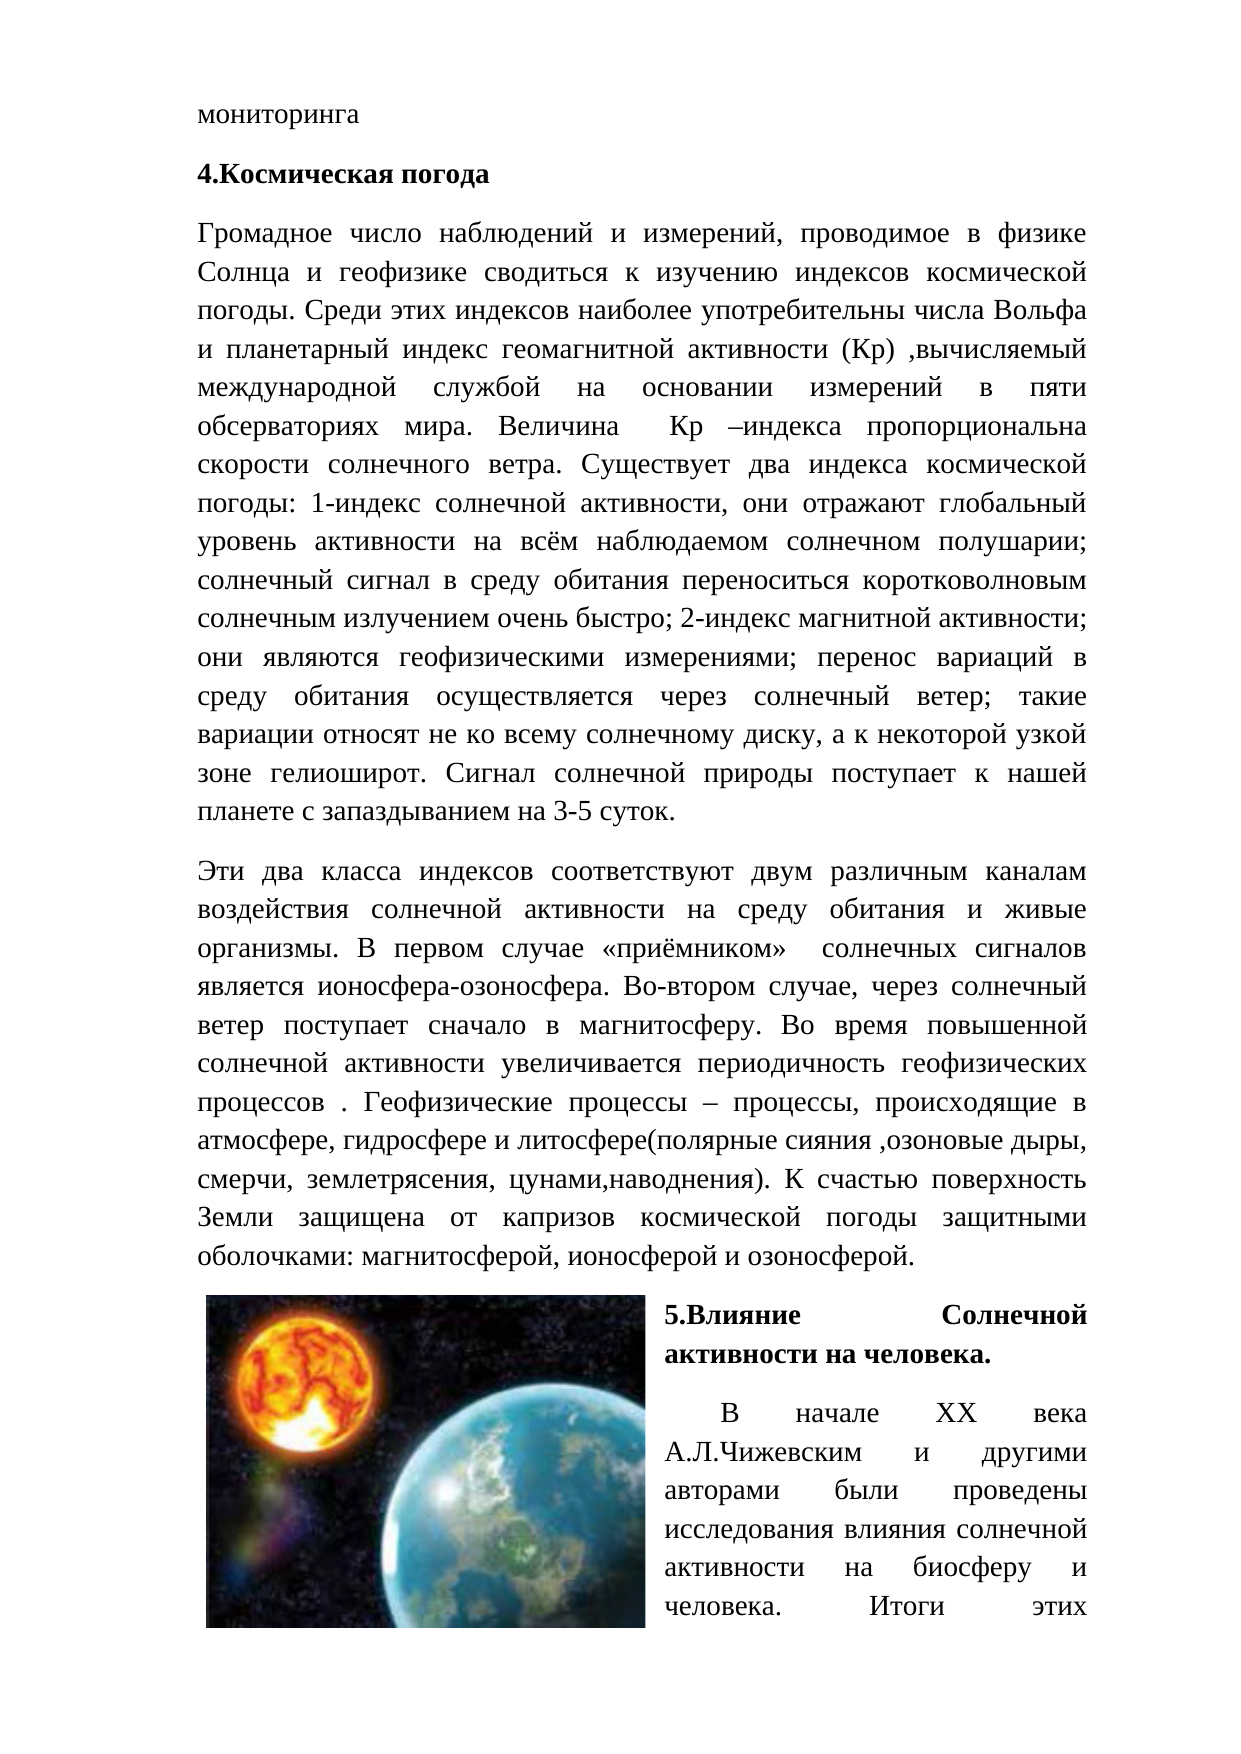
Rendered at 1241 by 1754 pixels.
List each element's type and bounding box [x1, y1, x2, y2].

table_cell [189, 89, 1095, 1626]
picture [206, 1238, 646, 1571]
